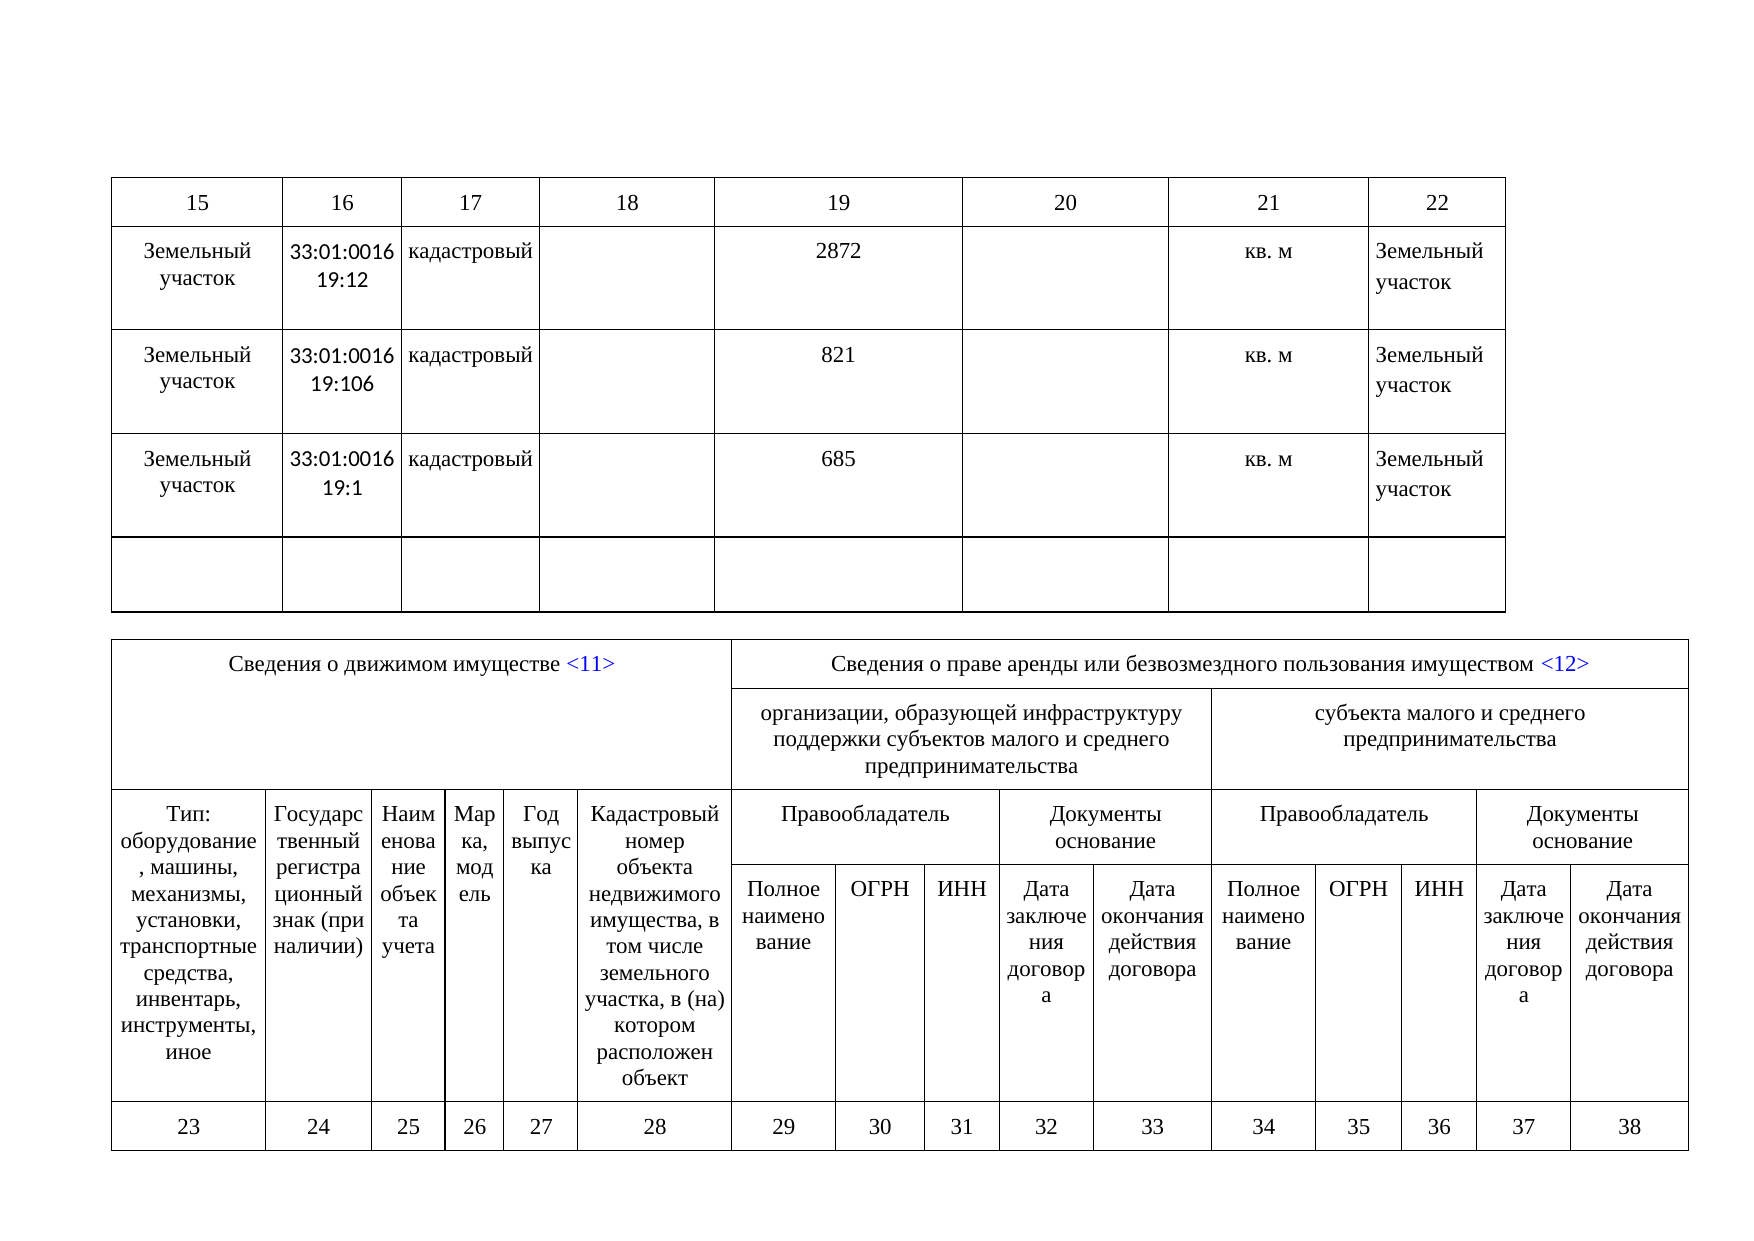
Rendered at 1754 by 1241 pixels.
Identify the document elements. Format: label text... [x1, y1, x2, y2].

table_cell 821 [715, 330, 962, 433]
table_cell 23 [112, 1102, 265, 1150]
table_cell 33:01:001619:12 [283, 227, 401, 329]
table_cell кадастровый [402, 227, 539, 329]
table_cell кв. м [1169, 227, 1368, 329]
table_cell 35 [1316, 1102, 1401, 1150]
table_cell Земельный участок [1369, 434, 1505, 536]
table_cell 32 [1000, 1102, 1093, 1150]
table_cell [715, 538, 962, 611]
table_cell ОГРН [836, 865, 924, 1101]
table_cell 29 [732, 1102, 835, 1150]
table_cell 34 [1212, 1102, 1315, 1150]
table_cell 25 [372, 1102, 444, 1150]
table_cell Полное наименование [732, 865, 835, 1101]
table_cell 33:01:001619:106 [283, 330, 401, 433]
table_cell 17 [402, 178, 539, 226]
table_cell 30 [836, 1102, 924, 1150]
table_cell 27 [504, 1102, 577, 1150]
table_cell 2872 [715, 227, 962, 329]
table_cell 26 [446, 1102, 503, 1150]
table_cell кв. м [1169, 434, 1368, 536]
table_cell 685 [715, 434, 962, 536]
table_cell Земельный участок [112, 330, 282, 433]
table_cell Документы основание [1477, 790, 1688, 864]
table_cell Правообладатель [732, 790, 999, 864]
table_cell 31 [925, 1102, 999, 1150]
table_cell Земельный участок [1369, 227, 1505, 329]
table_cell Год выпуска [504, 790, 577, 1101]
table_cell 22 [1369, 178, 1505, 226]
table_cell 36 [1402, 1102, 1476, 1150]
table_cell Документы основание [1000, 790, 1211, 864]
table_cell [963, 434, 1168, 536]
table_cell [963, 538, 1168, 611]
table_header Сведения о движимом имуществе <11> [112, 640, 731, 789]
table_cell Земельный участок [112, 227, 282, 329]
table_cell 37 [1477, 1102, 1570, 1150]
table_cell [540, 538, 714, 611]
table_cell [283, 538, 401, 611]
table_cell [402, 538, 539, 611]
table_cell Наименование объекта учета [372, 790, 444, 1101]
table_cell субъекта малого и среднего предпринимательства [1212, 689, 1688, 789]
table_cell 20 [963, 178, 1168, 226]
table_cell [112, 538, 282, 611]
table_cell [963, 330, 1168, 433]
table_cell 18 [540, 178, 714, 226]
table_cell Марка, модель [446, 790, 503, 1101]
table_cell Полное наименование [1212, 865, 1315, 1101]
table_cell 16 [283, 178, 401, 226]
table_cell 33 [1094, 1102, 1211, 1150]
table_cell Государственный регистрационный знак (при наличии) [266, 790, 371, 1101]
table_cell 28 [578, 1102, 731, 1150]
table_cell ОГРН [1316, 865, 1401, 1101]
table_cell ИНН [1402, 865, 1476, 1101]
table_cell Дата окончания действия договора [1094, 865, 1211, 1101]
table_cell кадастровый [402, 434, 539, 536]
table_cell 38 [1571, 1102, 1688, 1150]
table_cell Дата заключения договора [1000, 865, 1093, 1101]
table_cell Тип: оборудование, машины, механизмы, установки, транспортные средства, инвентарь, инструменты, иное [112, 790, 265, 1101]
table_cell 33:01:001619:1 [283, 434, 401, 536]
table_cell [540, 434, 714, 536]
table_cell кв. м [1169, 330, 1368, 433]
table_header Сведения о праве аренды или безвозмездного пользования имуществом <12> [732, 640, 1688, 687]
table_cell Земельный участок [112, 434, 282, 536]
table_cell Земельный участок [1369, 330, 1505, 433]
table_cell Дата заключения договора [1477, 865, 1570, 1101]
table_cell Правообладатель [1212, 790, 1476, 864]
table_cell [540, 227, 714, 329]
table_cell 21 [1169, 178, 1368, 226]
table_cell [963, 227, 1168, 329]
table_cell организации, образующей инфраструктуру поддержки субъектов малого и среднего предпринимательства [732, 689, 1211, 789]
table_cell 19 [715, 178, 962, 226]
table_cell [1369, 538, 1505, 611]
table_cell [540, 330, 714, 433]
table_cell кадастровый [402, 330, 539, 433]
table_cell Кадастровый номер объекта недвижимого имущества, в том числе земельного участка, в (на) котором расположен объект [578, 790, 731, 1101]
table_cell ИНН [925, 865, 999, 1101]
table_cell [1169, 538, 1368, 611]
table_cell 15 [112, 178, 282, 226]
table_cell Дата окончания действия договора [1571, 865, 1688, 1101]
table_cell 24 [266, 1102, 371, 1150]
